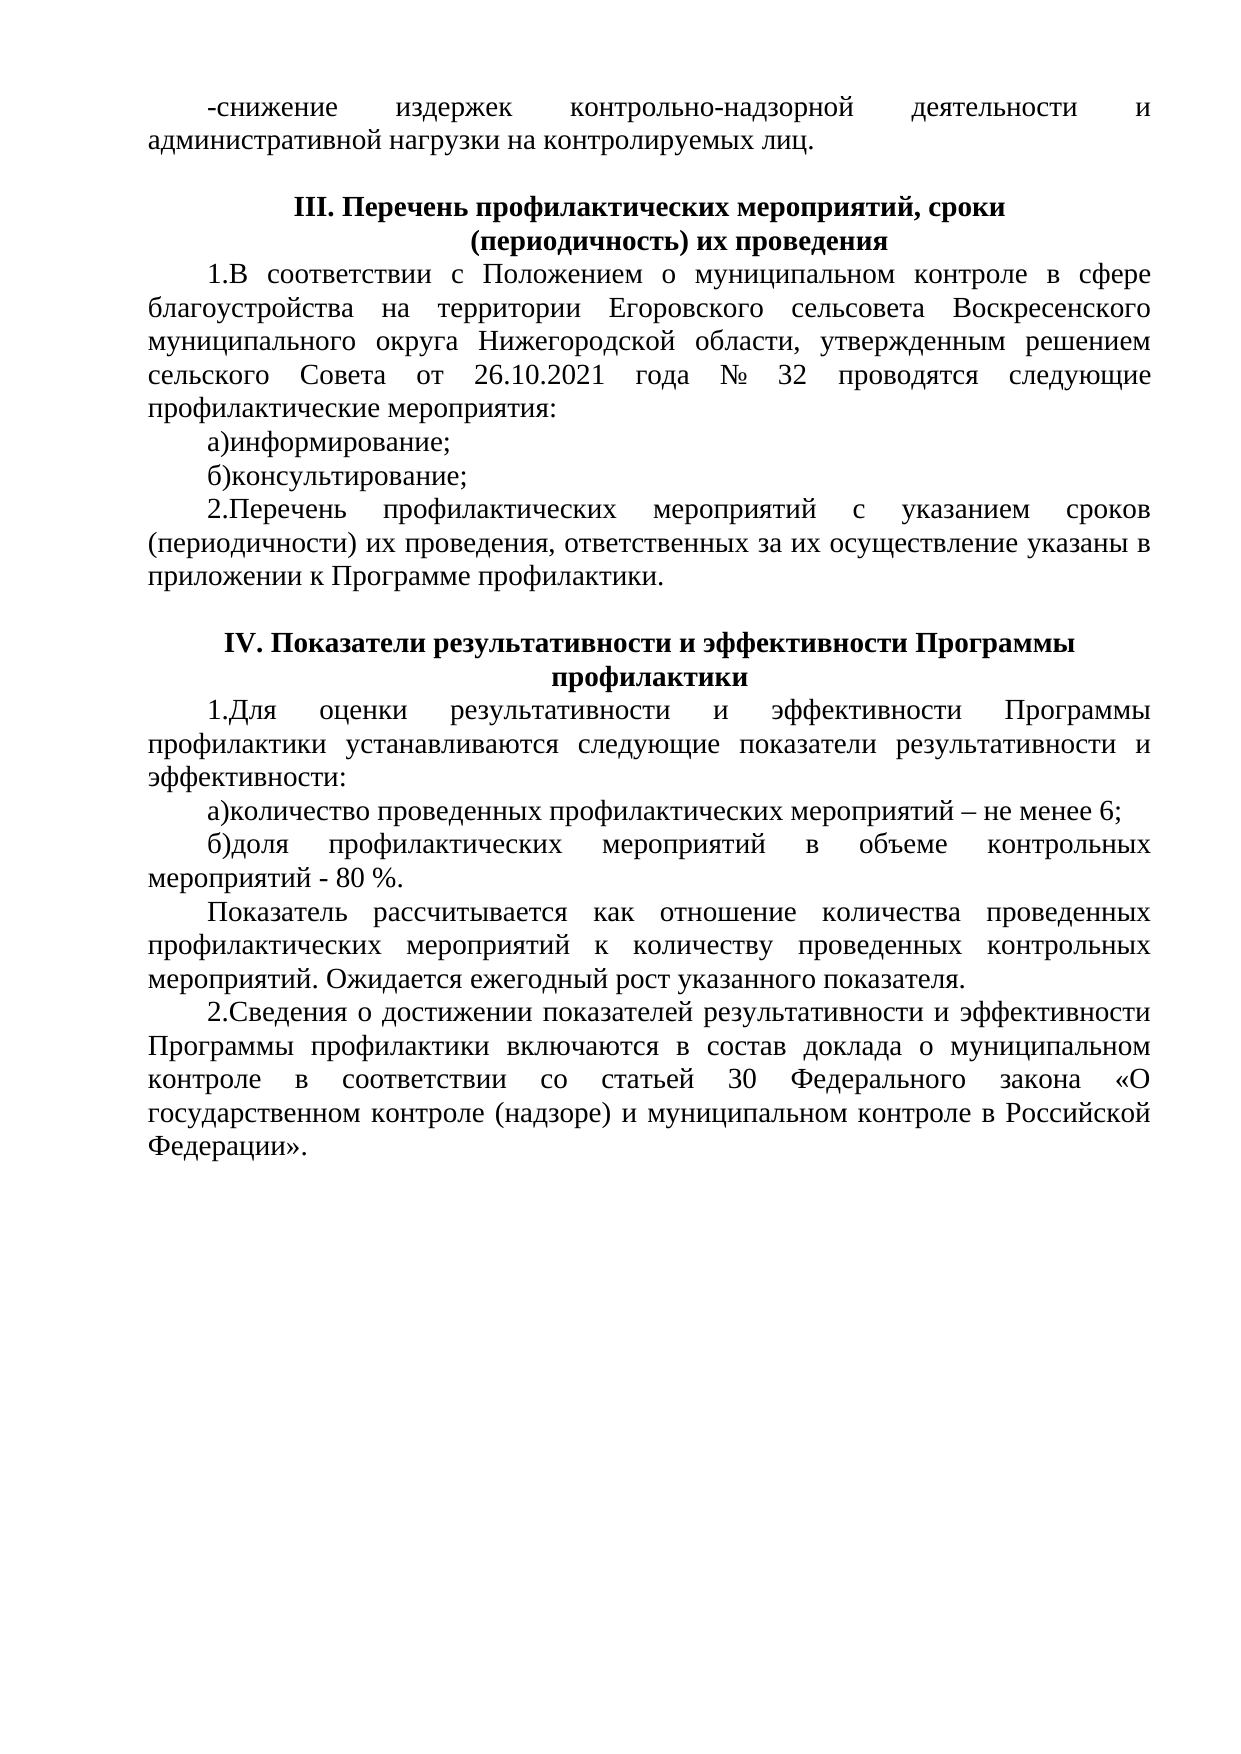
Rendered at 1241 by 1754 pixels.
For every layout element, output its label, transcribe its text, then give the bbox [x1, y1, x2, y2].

text 1.Для оценки результативности и эффективности Программы профилактики устанавливаются следующие показатели результативности и эффективности: [148, 692, 1152, 793]
text 2.Сведения о достижении показателей результативности и эффективности Программы профилактики включаются в состав доклада о муниципальном контроле в соответствии со статьей 30 Федерального закона «О государственном контроле (надзоре) и муниципальном контроле в Российской Федерации». [148, 994, 1152, 1162]
text IV. Показатели результативности и эффективности Программы профилактики [148, 625, 1152, 692]
text б)доля профилактических мероприятий в объеме контрольных мероприятий - 80 %. [148, 827, 1152, 894]
text (периодичность) их проведения [148, 223, 1152, 256]
text а)информирование; [148, 424, 1152, 458]
text 1.В соответствии с Положением о муниципальном контроле в сфере благоустройства на территории Егоровского сельсовета Воскресенского муниципального округа Нижегородской области, утвержденным решением сельского Совета от 26.10.2021 года № 32 проводятся следующие профилактические мероприятия: [148, 256, 1152, 424]
text а)количество проведенных профилактических мероприятий – не менее 6; [148, 793, 1152, 827]
text Показатель рассчитывается как отношение количества проведенных профилактических мероприятий к количеству проведенных контрольных мероприятий. Ожидается ежегодный рост указанного показателя. [148, 894, 1152, 994]
text -снижение издержек контрольно-надзорной деятельности и административной нагрузки на контролируемых лиц. [148, 89, 1152, 156]
text III. Перечень профилактических мероприятий, сроки [148, 189, 1152, 223]
text 2.Перечень профилактических мероприятий с указанием сроков (периодичности) их проведения, ответственных за их осуществление указаны в приложении к Программе профилактики. [148, 491, 1152, 592]
text б)консультирование; [148, 458, 1152, 491]
